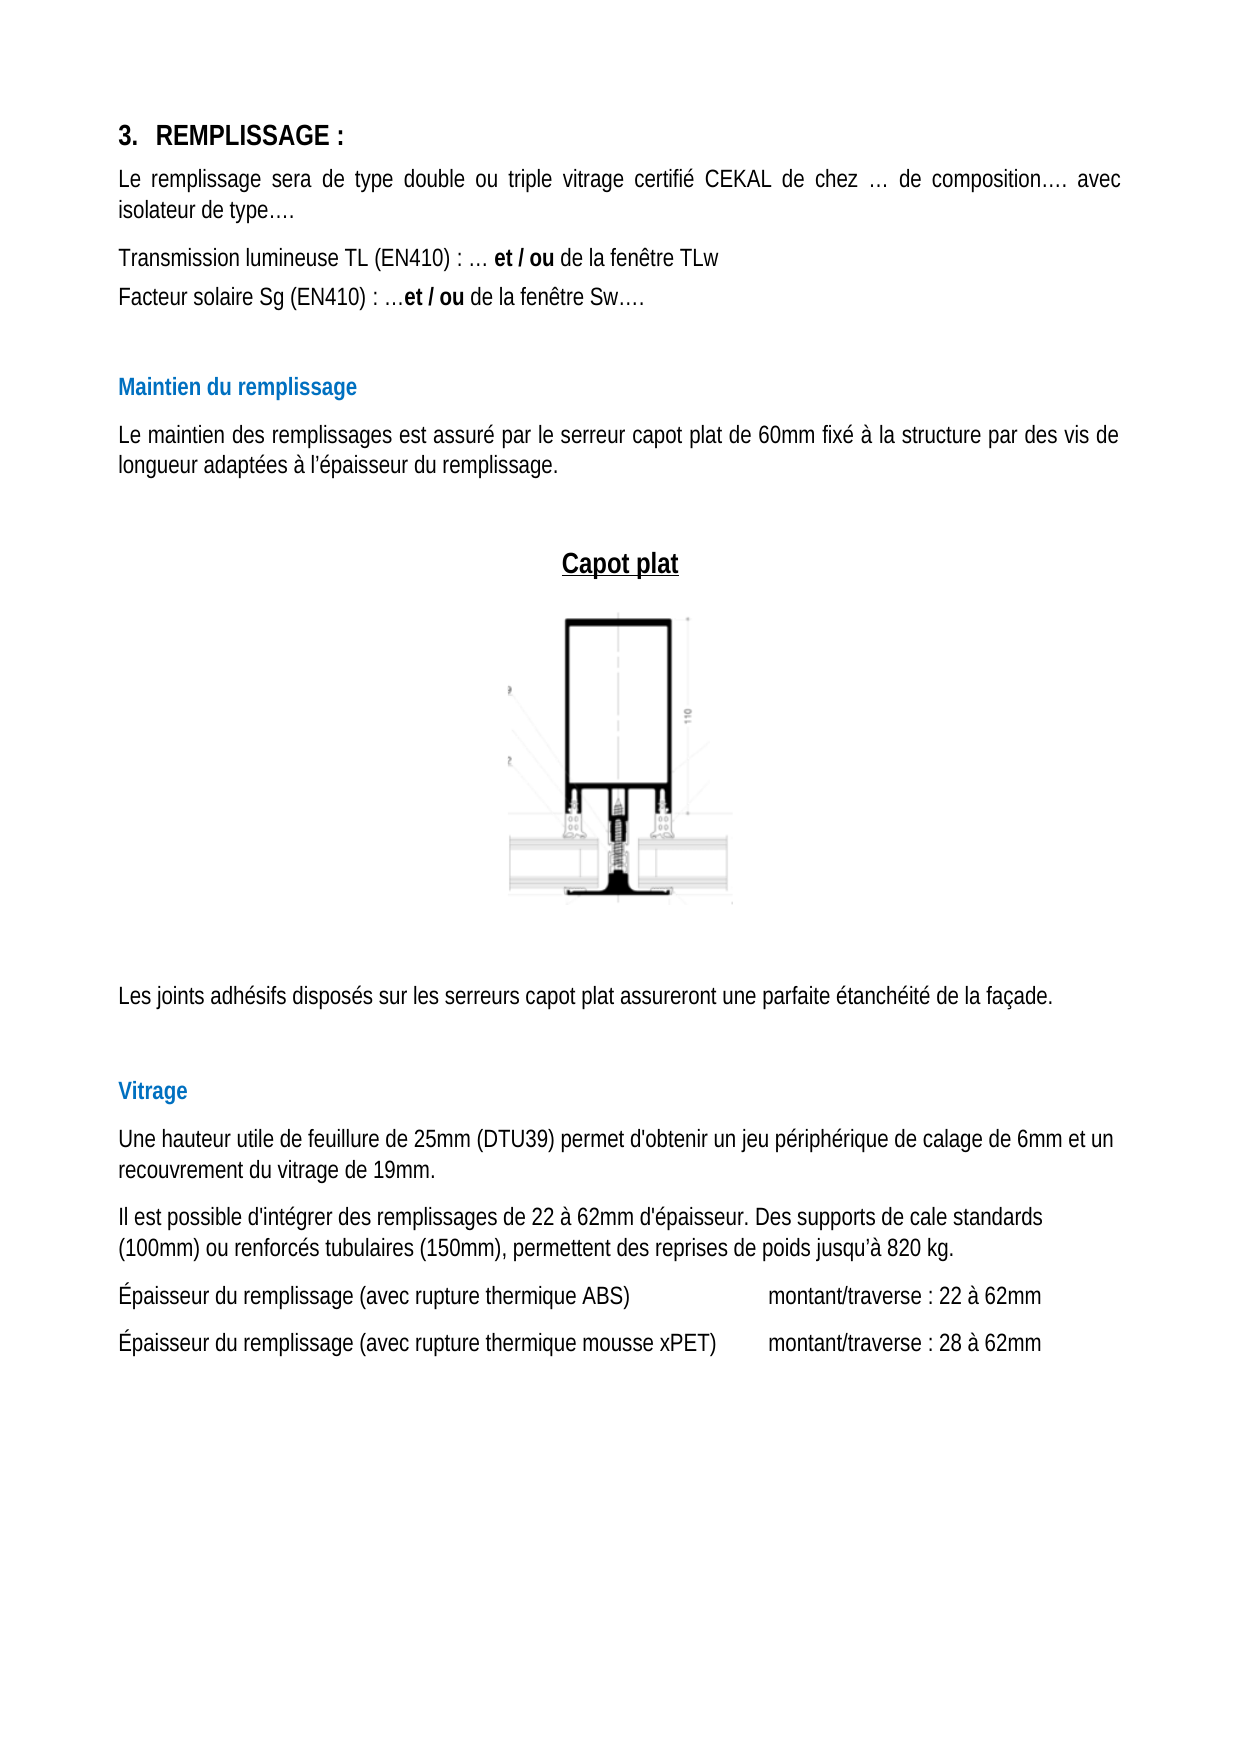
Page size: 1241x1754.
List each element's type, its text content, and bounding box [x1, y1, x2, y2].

text Il est possible d'intégrer des remplissages de 22 à 62mm d'épaisseur. Des supports de cale standards (100mm) ou renforcés tubulaires (150mm), permettent des reprises de poids jusqu’à 820 kg. [118, 1202, 1122, 1262]
text Maintien du remplissage [118, 372, 1122, 401]
picture [507, 600, 733, 905]
text Facteur solaire Sg (EN410) : …et / ou de la fenêtre Sw…. [118, 282, 1122, 311]
text Capot plat [118, 546, 1122, 579]
text Le maintien des remplissages est assuré par le serreur capot plat de 60mm fixé à la structure par des vis de longueur adaptées à l’épaisseur du remplissage. [118, 419, 1122, 479]
text Une hauteur utile de feuillure de 25mm (DTU39) permet d'obtenir un jeu périphérique de calage de 6mm et un recouvrement du vitrage de 19mm. [118, 1124, 1122, 1183]
text Les joints adhésifs disposés sur les serreurs capot plat assureront une parfaite étanchéité de la façade. [118, 981, 1122, 1009]
text Le remplissage sera de type double ou triple vitrage certifié CEKAL de chez … de composition…. avec isolateur de type…. [118, 164, 1122, 224]
text Épaisseur du remplissage (avec rupture thermique mousse xPET) montant/traverse : 28 à 62mm [118, 1328, 1122, 1357]
text Épaisseur du remplissage (avec rupture thermique ABS) montant/traverse : 22 à 62mm [118, 1281, 1122, 1309]
list remplissage : [118, 118, 1122, 152]
text Transmission lumineuse TL (EN410) : … et / ou de la fenêtre TLw [118, 243, 1122, 271]
text Vitrage [118, 1076, 1122, 1105]
